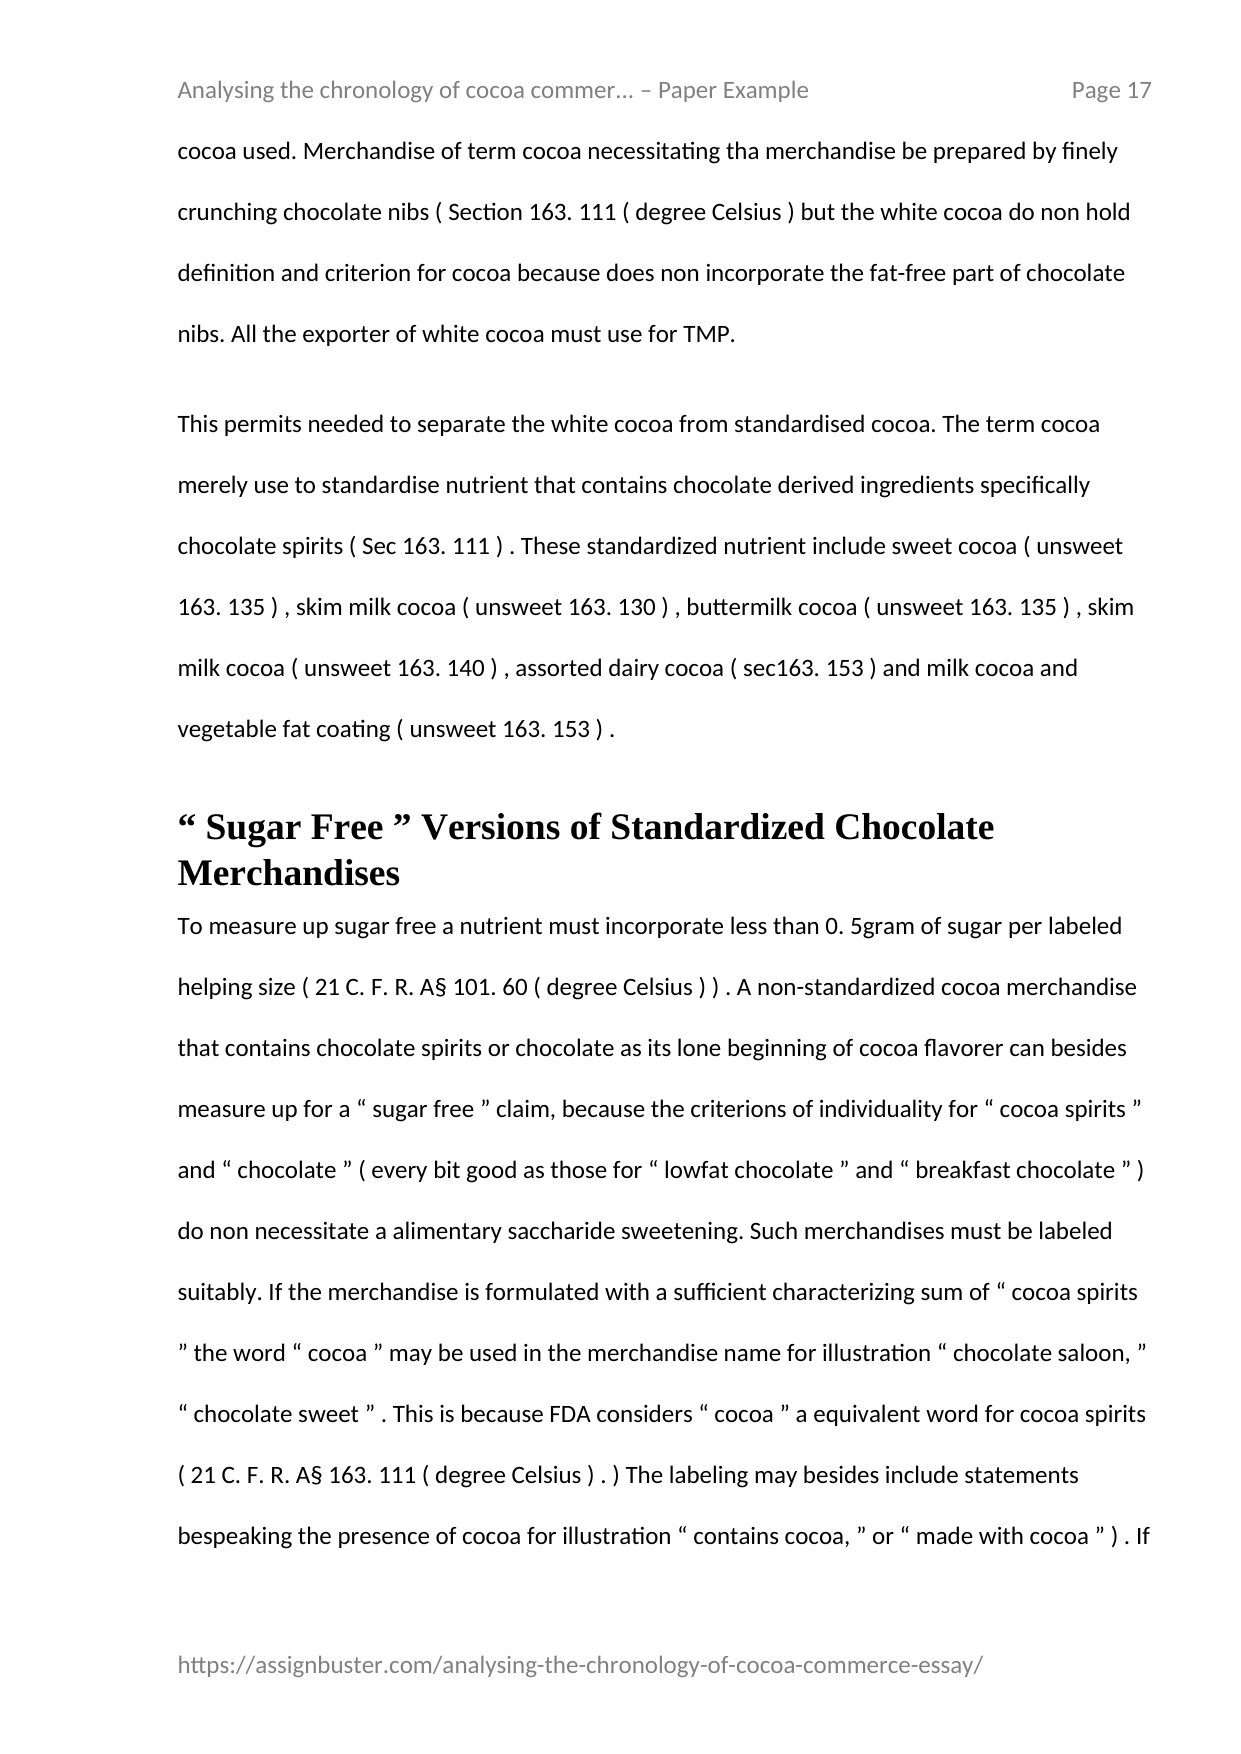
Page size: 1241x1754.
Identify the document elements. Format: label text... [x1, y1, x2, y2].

text This permits needed to separate the white cocoa from standardised cocoa. The term cocoa merely use to standardise nutrient that contains chocolate derived ingredients specifically chocolate spirits ( Sec 163. 111 ) . These standardized nutrient include sweet cocoa ( unsweet 163. 135 ) , skim milk cocoa ( unsweet 163. 130 ) , buttermilk cocoa ( unsweet 163. 135 ) , skim milk cocoa ( unsweet 163. 140 ) , assorted dairy cocoa ( sec163. 153 ) and milk cocoa and vegetable fat coating ( unsweet 163. 153 ) . [177, 408, 1152, 744]
subtitle “ Sugar Free ” Versions of Standardized Chocolate Merchandises [177, 804, 1152, 894]
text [177, 135, 1152, 348]
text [177, 910, 1152, 1551]
